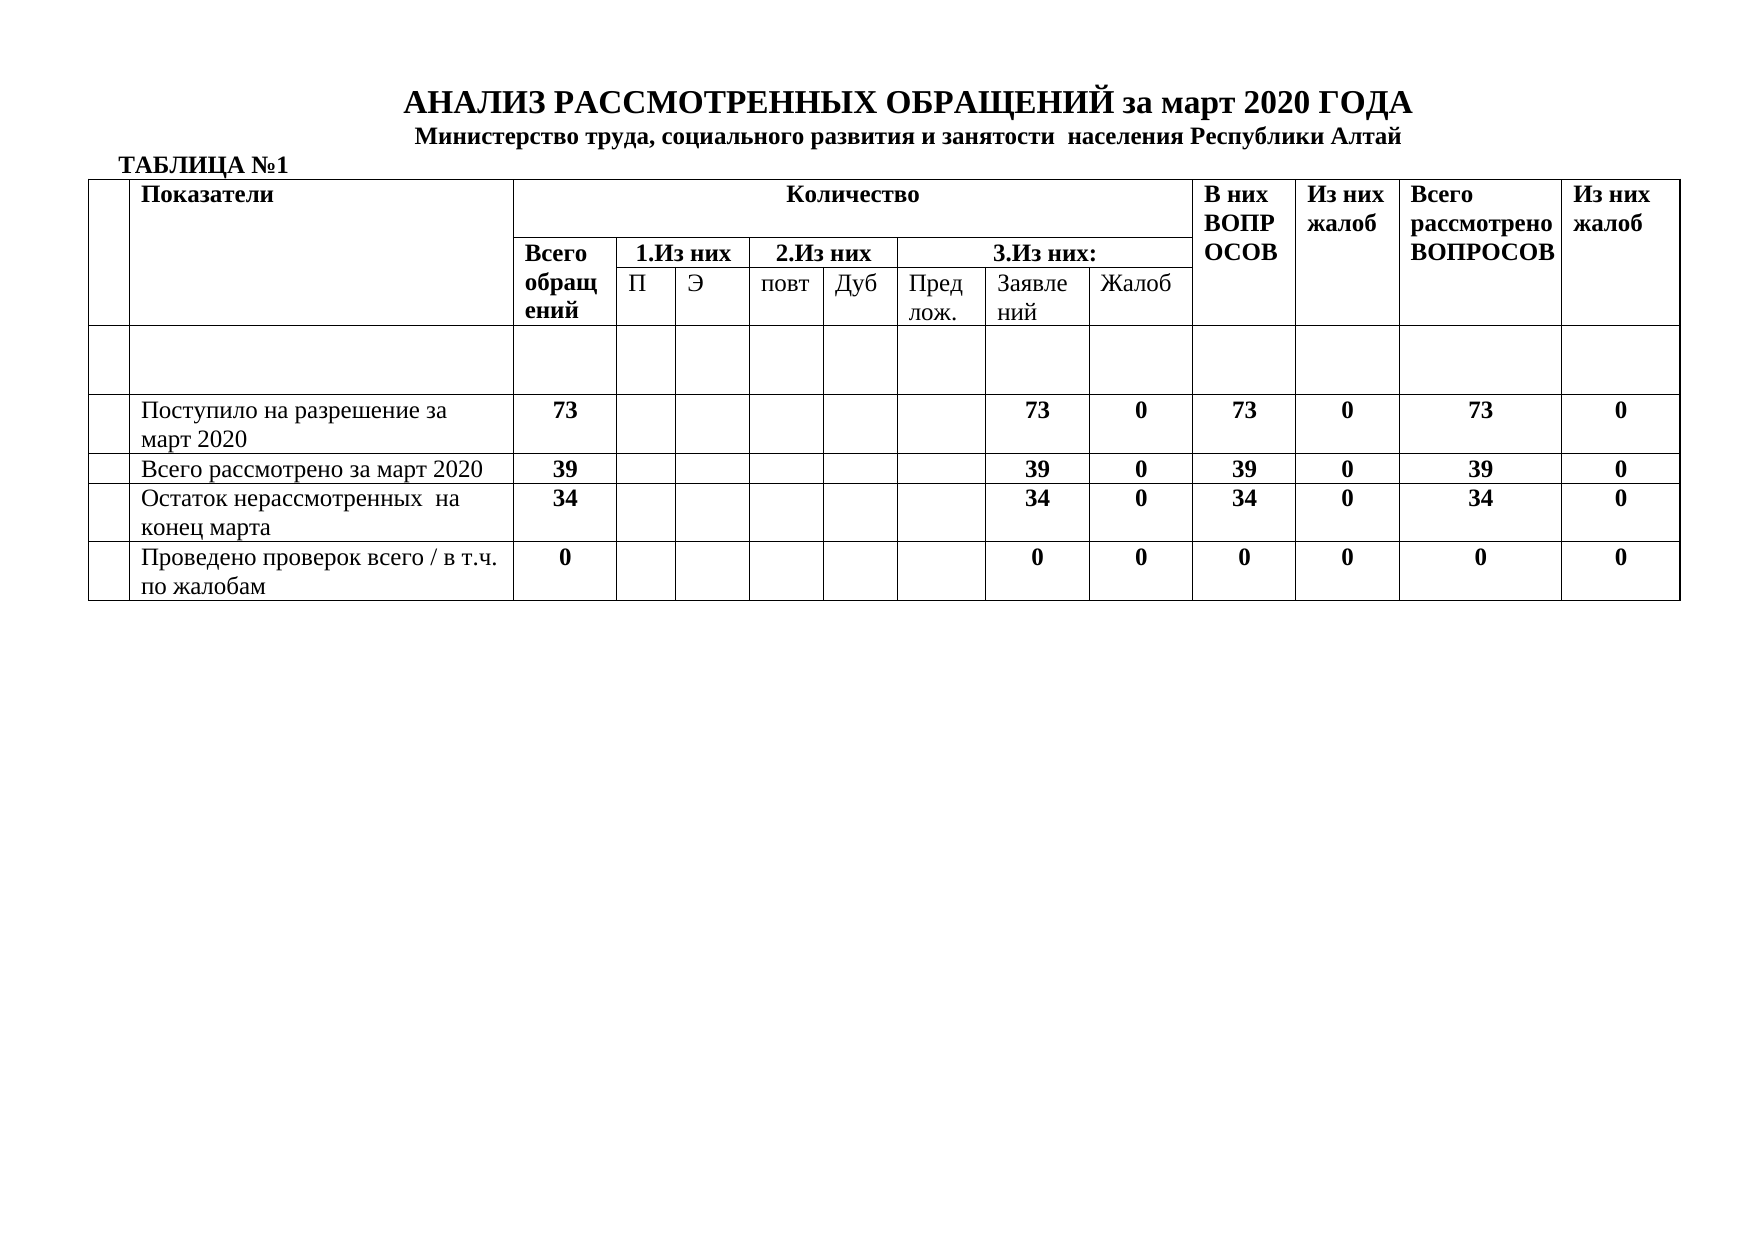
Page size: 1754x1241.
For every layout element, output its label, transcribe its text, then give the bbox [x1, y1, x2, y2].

table_cell 73 [514, 395, 616, 453]
table_cell [750, 454, 823, 482]
table_header Всего рассмотрено ВОПРОСОВ [1400, 180, 1561, 325]
table_cell [617, 484, 675, 541]
text Министерство труда, социального развития и занятости населения Республики Алтай [118, 121, 1698, 150]
table_cell 0 [1296, 542, 1399, 599]
table_cell 34 [1400, 484, 1561, 541]
table_cell [617, 454, 675, 482]
table_cell Дуб [824, 268, 897, 325]
table_cell [514, 326, 616, 394]
table_cell [1090, 326, 1192, 394]
table_cell 0 [1562, 542, 1679, 599]
table_cell 0 [514, 542, 616, 599]
table_cell Предлож. [898, 268, 985, 325]
table_cell 39 [514, 454, 616, 482]
table_cell Заявлений [986, 268, 1089, 325]
table_cell [750, 395, 823, 453]
table_cell [89, 484, 129, 541]
table_cell [898, 542, 985, 599]
table_cell [89, 454, 129, 482]
table_header Показатели [130, 180, 513, 325]
table_cell 34 [986, 484, 1089, 541]
table_cell 73 [1400, 395, 1561, 453]
table_cell [130, 326, 513, 394]
table_cell [617, 326, 675, 394]
table_cell [676, 454, 749, 482]
table_cell [676, 484, 749, 541]
table_cell [1193, 326, 1295, 394]
table_cell [1562, 326, 1679, 394]
table_cell [676, 326, 749, 394]
table_cell 39 [1193, 454, 1295, 482]
table_cell 0 [1193, 542, 1295, 599]
table_cell 39 [986, 454, 1089, 482]
table_cell [676, 395, 749, 453]
table_cell 39 [1400, 454, 1561, 482]
table_cell 2.Из них [750, 238, 897, 267]
table_cell [617, 395, 675, 453]
text ТАБЛИЦА №1 [118, 150, 1698, 178]
table_cell 0 [1400, 542, 1561, 599]
table_cell 34 [1193, 484, 1295, 541]
table_cell 0 [1090, 484, 1192, 541]
table_cell [824, 326, 897, 394]
table_cell 0 [1562, 454, 1679, 482]
table_header В них ВОПРОСОВ [1193, 180, 1295, 325]
table_cell 0 [1090, 395, 1192, 453]
table_header Из них жалоб [1562, 180, 1679, 325]
table_cell повт [750, 268, 823, 325]
table_cell П [617, 268, 675, 325]
table_cell 73 [986, 395, 1089, 453]
table_cell [1296, 326, 1399, 394]
table_cell [617, 542, 675, 599]
table_cell [676, 542, 749, 599]
table_cell Проведено проверок всего / в т.ч. по жалобам [130, 542, 513, 599]
table_cell [824, 484, 897, 541]
table_cell [1400, 326, 1561, 394]
table_header Из них жалоб [1296, 180, 1399, 325]
table_cell Остаток нерассмотренных на конец марта [130, 484, 513, 541]
table_cell 0 [1562, 395, 1679, 453]
table_cell 0 [1090, 454, 1192, 482]
table_cell 0 [1296, 484, 1399, 541]
table_cell Всего обращений [514, 238, 616, 325]
table_cell 0 [986, 542, 1089, 599]
table_cell 34 [514, 484, 616, 541]
table_cell [750, 484, 823, 541]
table_cell [89, 395, 129, 453]
table_cell Всего рассмотрено за март 2020 [130, 454, 513, 482]
table_cell [89, 326, 129, 394]
text АНАЛИЗ РАССМОТРЕННЫХ ОБРАЩЕНИЙ за март 2020 ГОДА [118, 83, 1698, 121]
table_cell [750, 326, 823, 394]
table_header Количество [514, 180, 1192, 237]
table_cell [750, 542, 823, 599]
table_cell [824, 542, 897, 599]
table_cell 1.Из них [617, 238, 749, 267]
table_cell 73 [1193, 395, 1295, 453]
table_cell [824, 454, 897, 482]
table_cell [824, 395, 897, 453]
table_cell [898, 454, 985, 482]
table_cell Поступило на разрешение за март 2020 [130, 395, 513, 453]
table_cell 3.Из них: [898, 238, 1192, 267]
table_cell [89, 542, 129, 599]
table_cell Жалоб [1090, 268, 1192, 325]
table_cell 0 [1296, 395, 1399, 453]
table_cell [898, 395, 985, 453]
table_cell 0 [1562, 484, 1679, 541]
table_header [89, 180, 129, 325]
table_cell Э [676, 268, 749, 325]
table_cell 0 [1090, 542, 1192, 599]
table_cell [986, 326, 1089, 394]
table_cell [898, 484, 985, 541]
table_cell 0 [1296, 454, 1399, 482]
table_cell [898, 326, 985, 394]
